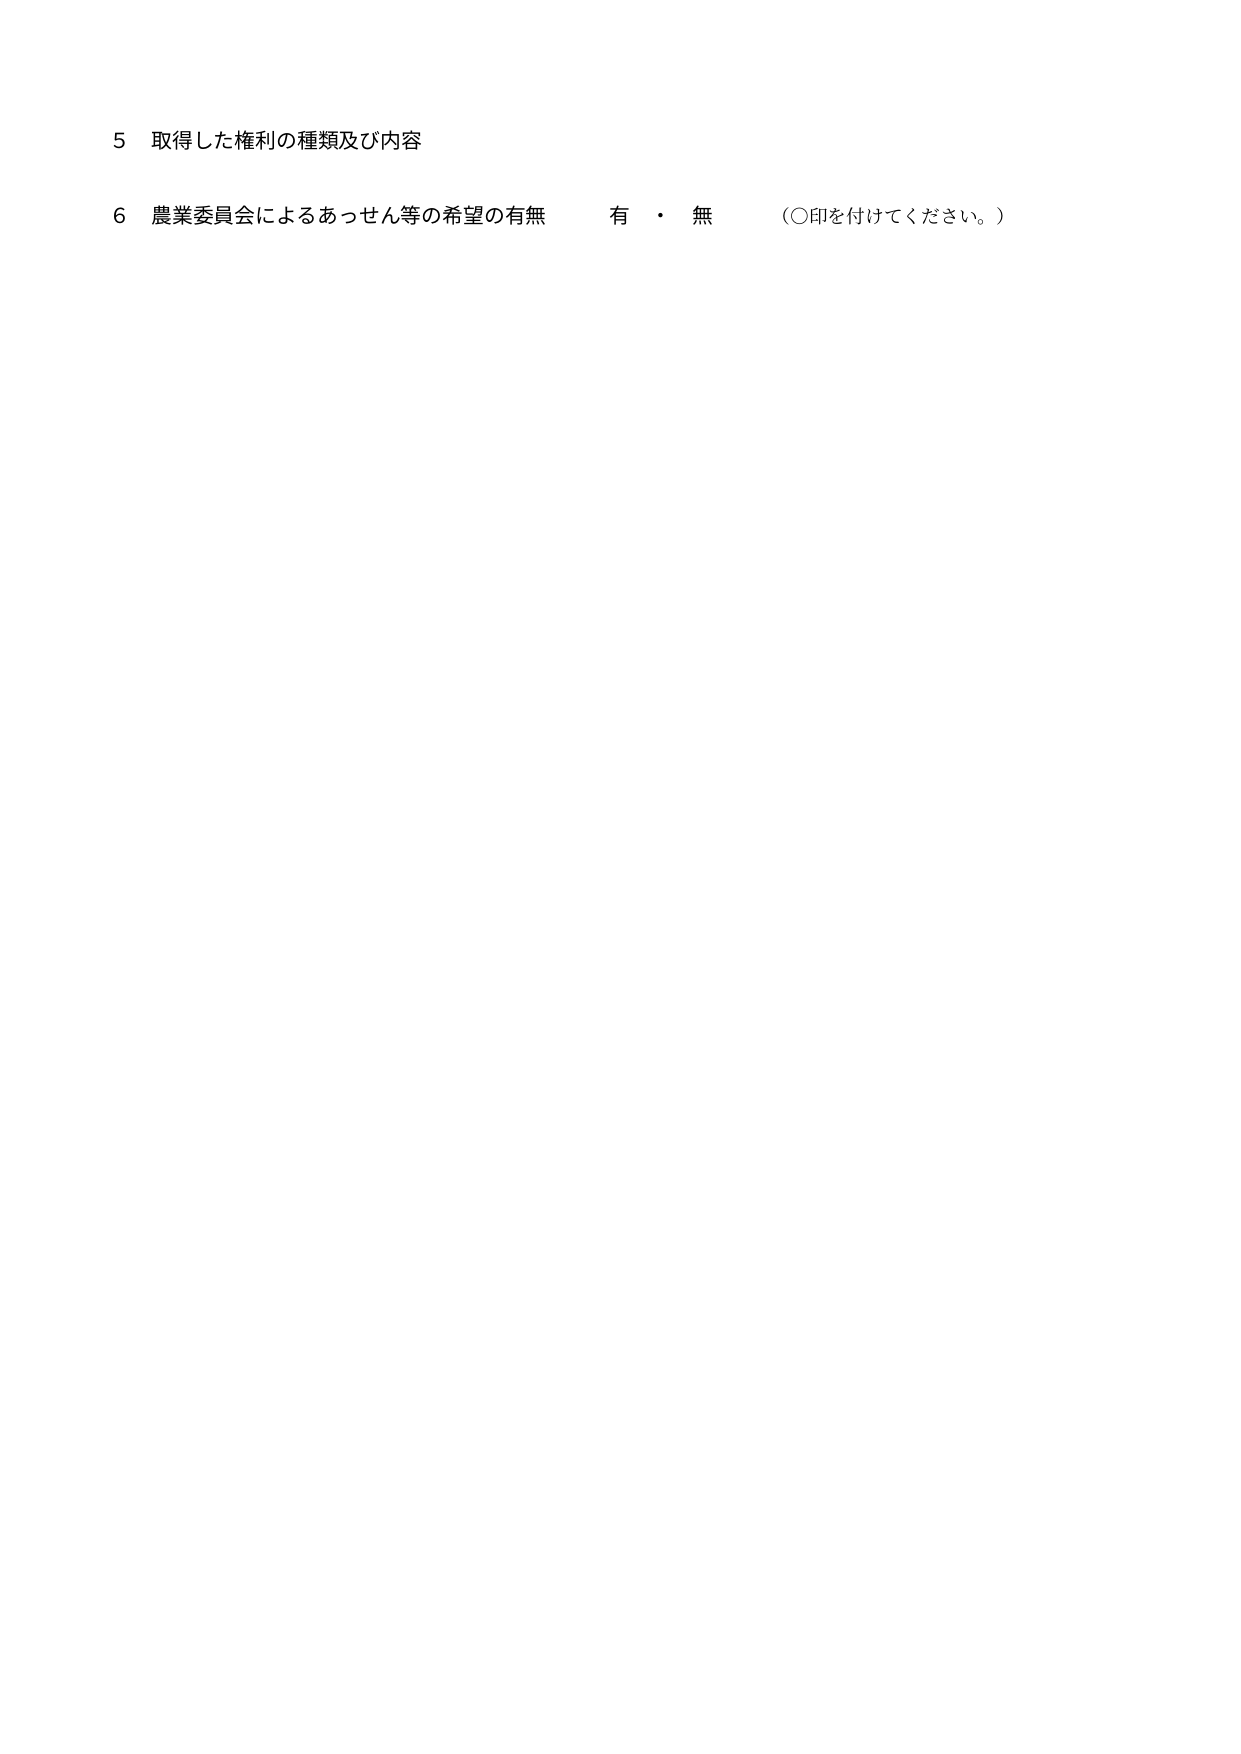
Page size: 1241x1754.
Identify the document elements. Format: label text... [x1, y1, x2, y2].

text ５ 取得した権利の種類及び内容 [89, 121, 1137, 158]
text ６ 農業委員会によるあっせん等の希望の有無 有 ・ 無 （○印を付けてください。） [89, 196, 1137, 233]
